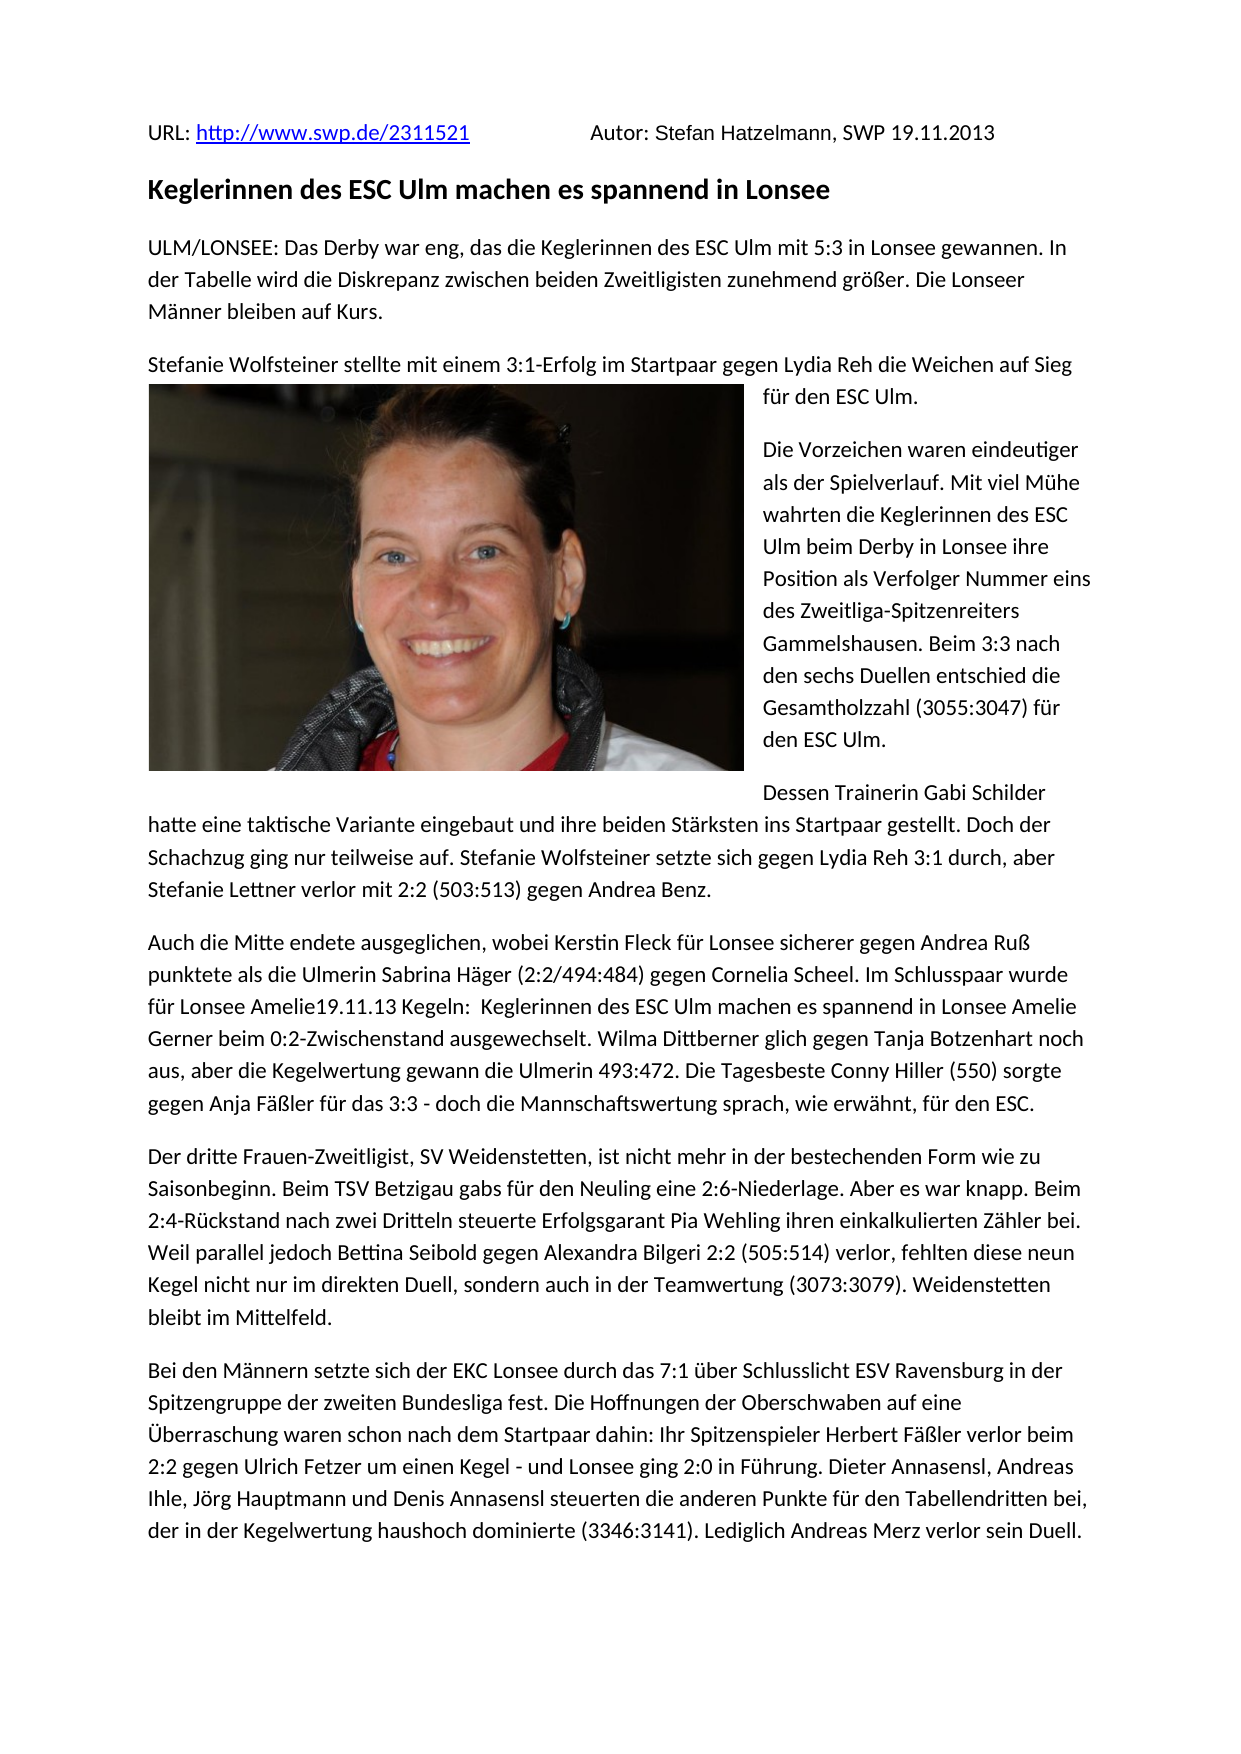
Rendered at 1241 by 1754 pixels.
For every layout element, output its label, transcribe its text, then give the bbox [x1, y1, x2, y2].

text Die Vorzeichen waren eindeutiger als der Spielverlauf. Mit viel Mühe wahrten die Keglerinnen des ESC Ulm beim Derby in Lonsee ihre Position als Verfolger Nummer eins des Zweitliga-Spitzenreiters Gammelshausen. Beim 3:3 nach den sechs Duellen entschied die Gesamtholzzahl (3055:3047) für den ESC Ulm. [744, 436, 1093, 753]
text Bei den Männern setzte sich der EKC Lonsee durch das 7:1 über Schlusslicht ESV Ravensburg in der Spitzengruppe der zweiten Bundesliga fest. Die Hoffnungen der Oberschwaben auf eine Überraschung waren schon nach dem Startpaar dahin: Ihr Spitzenspieler Herbert Fäßler verlor beim 2:2 gegen Ulrich Fetzer um einen Kegel - und Lonsee ging 2:0 in Führung. Dieter Annasensl, Andreas Ihle, Jörg Hauptmann und Denis Annasensl steuerten die anderen Punkte für den Tabellendritten bei, der in der Kegelwertung haushoch dominierte (3346:3141). Lediglich Andreas Merz verlor sein Duell. [148, 1356, 1093, 1545]
text Auch die Mitte endete ausgeglichen, wobei Kerstin Fleck für Lonsee sicherer gegen Andrea Ruß punktete als die Ulmerin Sabrina Häger (2:2/494:484) gegen Cornelia Scheel. Im Schlusspaar wurde für Lonsee Amelie19.11.13 Kegeln: Keglerinnen des ESC Ulm machen es spannend in Lonsee Amelie Gerner beim 0:2-Zwischenstand ausgewechselt. Wilma Dittberner glich gegen Tanja Botzenhart noch aus, aber die Kegelwertung gewann die Ulmerin 493:472. Die Tagesbeste Conny Hiller (550) sorgte gegen Anja Fäßler für das 3:3 - doch die Mannschaftswertung sprach, wie erwähnt, für den ESC. [148, 928, 1093, 1117]
text Der dritte Frauen-Zweitligist, SV Weidenstetten, ist nicht mehr in der bestechenden Form wie zu Saisonbeginn. Beim TSV Betzigau gabs für den Neuling eine 2:6-Niederlage. Aber es war knapp. Beim 2:4-Rückstand nach zwei Dritteln steuerte Erfolgsgarant Pia Wehling ihren einkalkulierten Zähler bei. Weil parallel jedoch Bettina Seibold gegen Alexandra Bilgeri 2:2 (505:514) verlor, fehlten diese neun Kegel nicht nur im direkten Duell, sondern auch in der Teamwertung (3073:3079). Weidenstetten bleibt im Mittelfeld. [148, 1142, 1093, 1331]
text ULM/LONSEE: Das Derby war eng, das die Keglerinnen des ESC Ulm mit 5:3 in Lonsee gewannen. In der Tabelle wird die Diskrepanz zwischen beiden Zweitligisten zunehmend größer. Die Lonseer Männer bleiben auf Kurs. [148, 233, 1093, 325]
text Dessen Trainerin Gabi Schilder hatte eine taktische Variante eingebaut und ihre beiden Stärksten ins Startpaar gestellt. Doch der Schachzug ging nur teilweise auf. Stefanie Wolfsteiner setzte sich gegen Lydia Reh 3:1 durch, aber Stefanie Lettner verlor mit 2:2 (503:513) gegen Andrea Benz. [148, 778, 1093, 903]
picture [146, 384, 744, 769]
text URL: http://www.swp.de/2311521 Autor: Stefan Hatzelmann, SWP 19.11.2013 [148, 118, 1093, 146]
text Keglerinnen des ESC Ulm machen es spannend in Lonsee [148, 171, 1093, 207]
text Stefanie Wolfsteiner stellte mit einem 3:1-Erfolg im Startpaar gegen Lydia Reh die Weichen auf Sieg für den ESC Ulm. [148, 350, 1093, 411]
